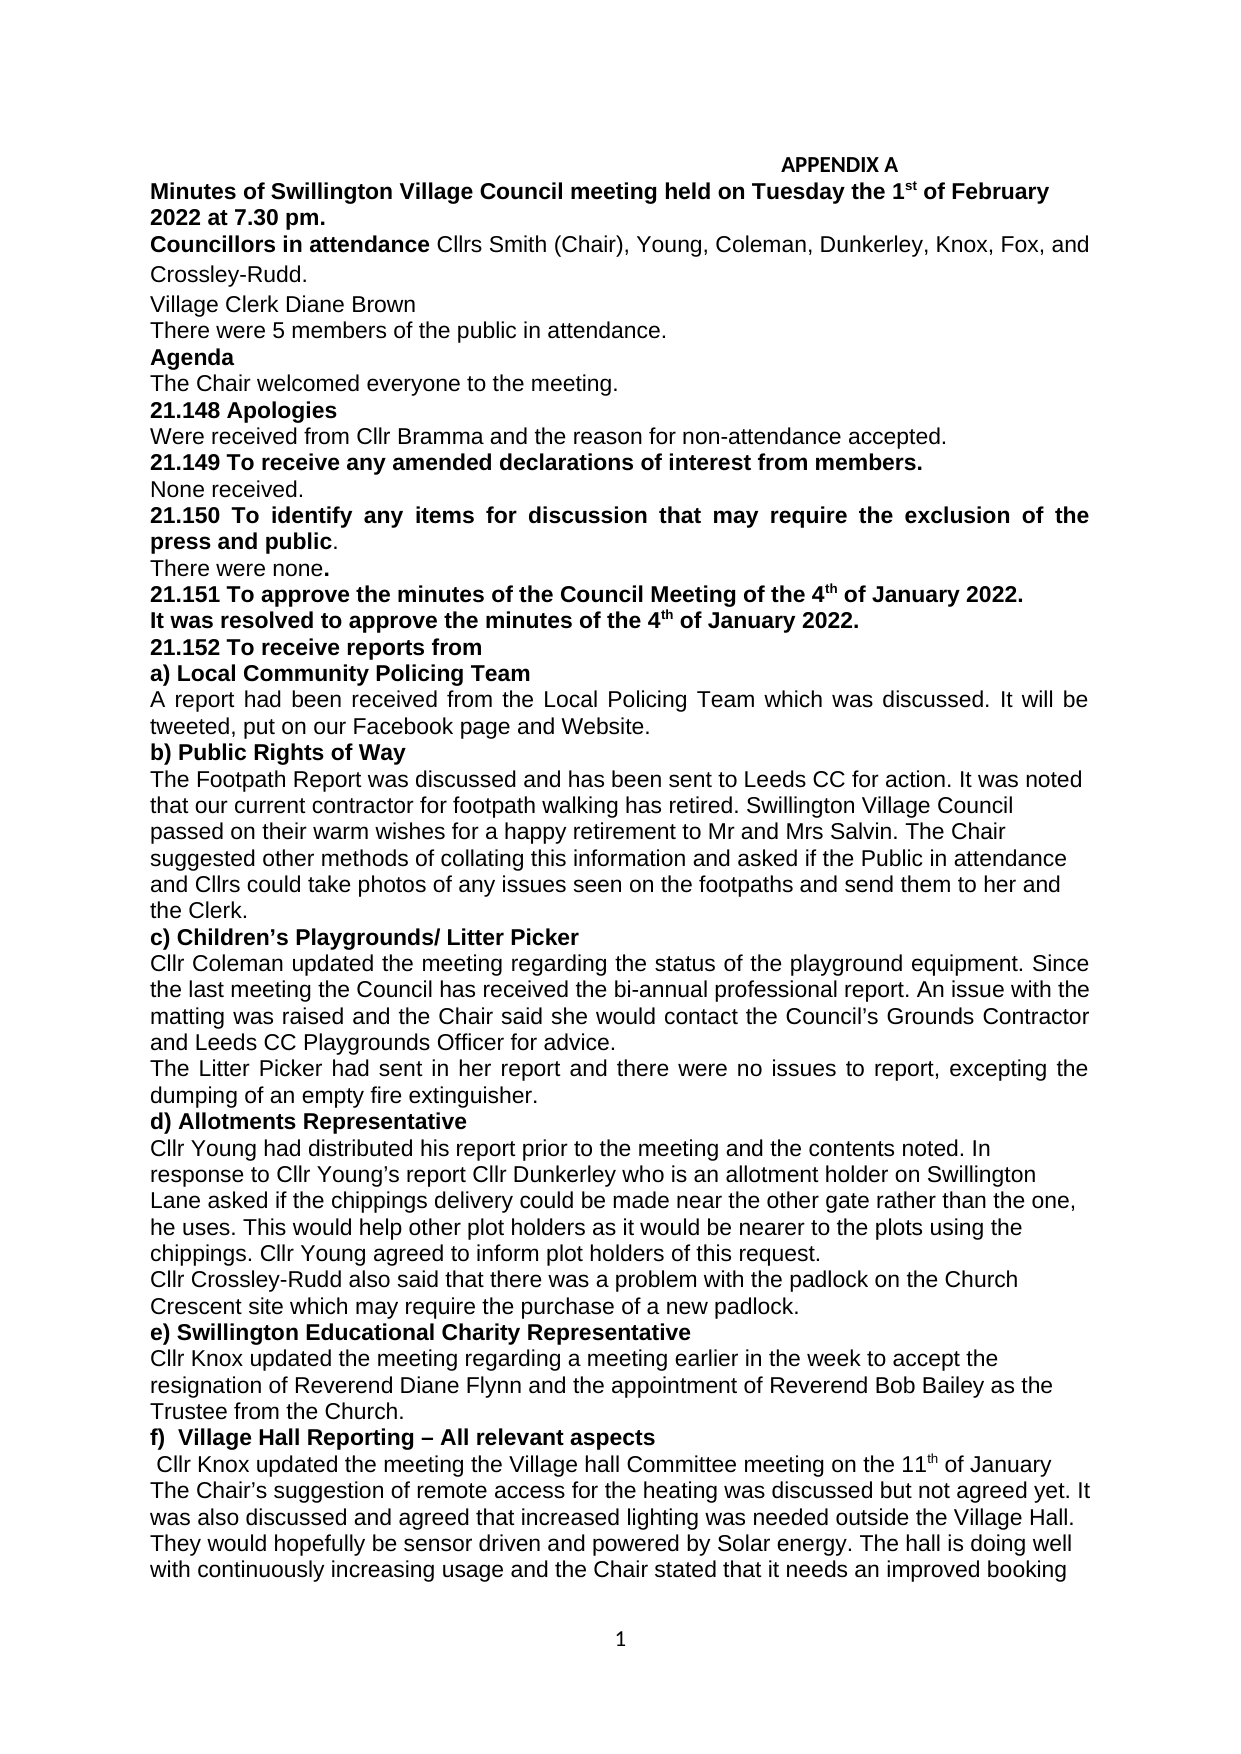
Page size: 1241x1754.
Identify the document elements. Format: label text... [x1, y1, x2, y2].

text Agenda [150, 344, 1090, 370]
text e) Swillington Educational Charity Representative [150, 1319, 1090, 1345]
text A report had been received from the Local Policing Team which was discussed. It will be tweeted, put on our Facebook page and Website. [150, 686, 1090, 739]
text 21.150 To identify any items for discussion that may require the exclusion of the press and public. [150, 502, 1090, 555]
text Councillors in attendance Cllrs Smith (Chair), Young, Coleman, Dunkerley, Knox, Fox, and Crossley-Rudd. [150, 231, 1090, 287]
text Cllr Young had distributed his report prior to the meeting and the contents noted. In response to Cllr Young’s report Cllr Dunkerley who is an allotment holder on Swillington Lane asked if the chippings delivery could be made near the other gate rather than the one, he uses. This would help other plot holders as it would be nearer to the plots using the chippings. Cllr Young agreed to inform plot holders of this request. [150, 1134, 1090, 1266]
text a) Local Community Policing Team [150, 660, 1090, 686]
text The Litter Picker had sent in her report and there were no issues to report, excepting the dumping of an empty fire extinguisher. [150, 1055, 1090, 1108]
text Minutes of Swillington Village Council meeting held on Tuesday the 1st of February 2022 at 7.30 pm. [150, 178, 1090, 231]
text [150, 1451, 1090, 1582]
text There were 5 members of the public in attendance. [150, 317, 1090, 344]
text The Footpath Report was discussed and has been sent to Leeds CC for action. It was noted that our current contractor for footpath walking has retired. Swillington Village Council passed on their warm wishes for a happy retirement to Mr and Mrs Salvin. The Chair suggested other methods of collating this information and asked if the Public in attendance and Cllrs could take photos of any issues seen on the footpaths and send them to her and the Clerk. [150, 766, 1090, 924]
text Cllr Crossley-Rudd also said that there was a problem with the padlock on the Church Crescent site which may require the purchase of a new padlock. [150, 1266, 1090, 1319]
text APPENDIX A [150, 150, 1090, 178]
text Village Clerk Diane Brown [150, 291, 1090, 317]
text It was resolved to approve the minutes of the 4th of January 2022. [150, 607, 1090, 634]
text Were received from Cllr Bramma and the reason for non-attendance accepted. [150, 423, 1090, 449]
text 21.148 Apologies [150, 397, 1090, 423]
text Cllr Coleman updated the meeting regarding the status of the playground equipment. Since the last meeting the Council has received the bi-annual professional report. An issue with the matting was raised and the Chair said she would contact the Council’s Grounds Contractor and Leeds CC Playgrounds Officer for advice. [150, 950, 1090, 1055]
text d) Allotments Representative [150, 1108, 1090, 1134]
text f) Village Hall Reporting – All relevant aspects [150, 1424, 1090, 1451]
text 21.149 To receive any amended declarations of interest from members. [150, 449, 1090, 476]
text 21.151 To approve the minutes of the Council Meeting of the 4th of January 2022. [150, 581, 1090, 607]
text There were none. [150, 555, 1090, 581]
text Cllr Knox updated the meeting regarding a meeting earlier in the week to accept the resignation of Reverend Diane Flynn and the appointment of Reverend Bob Bailey as the Trustee from the Church. [150, 1345, 1090, 1424]
text The Chair welcomed everyone to the meeting. [150, 370, 1090, 397]
text None received. [150, 476, 1090, 502]
text 21.152 To receive reports from [150, 634, 1090, 660]
text b) Public Rights of Way [150, 739, 1090, 766]
text c) Children’s Playgrounds/ Litter Picker [150, 924, 1090, 950]
